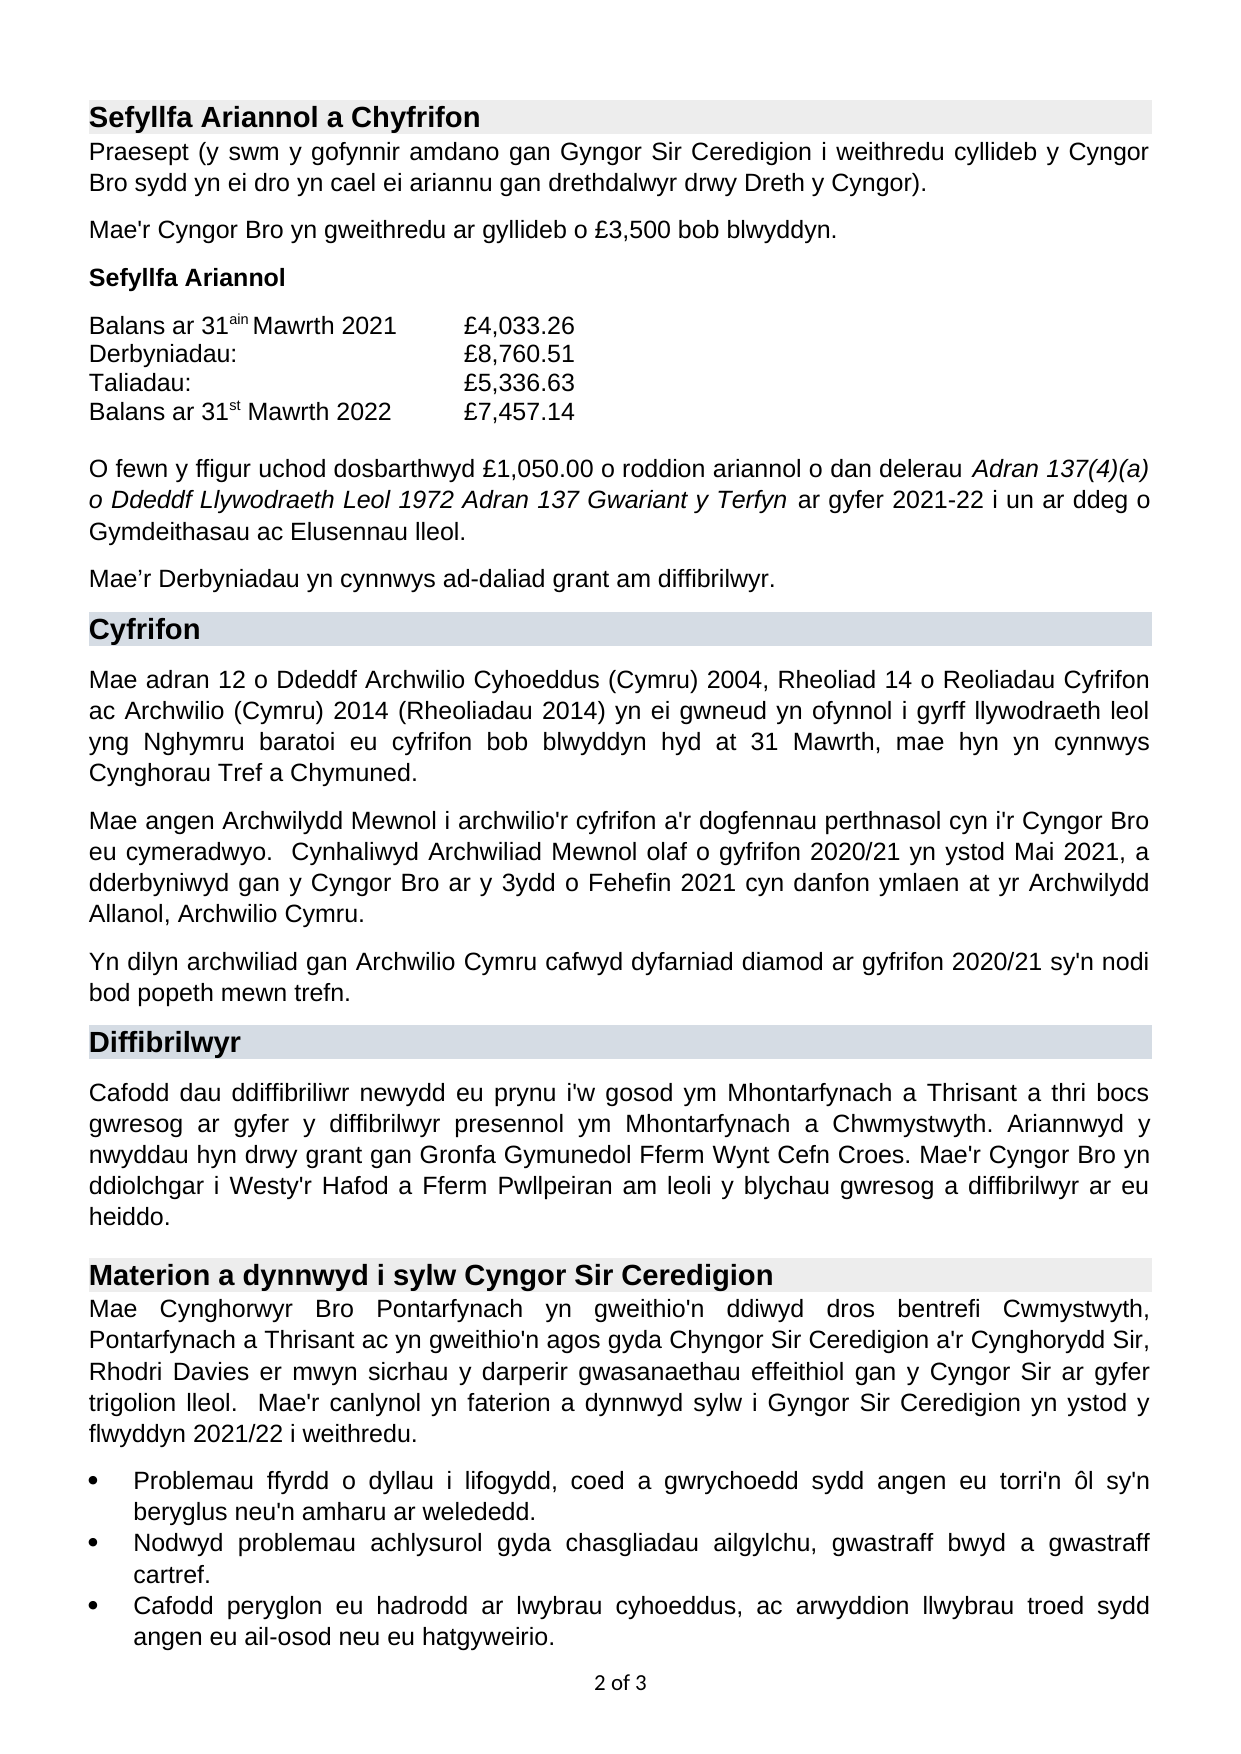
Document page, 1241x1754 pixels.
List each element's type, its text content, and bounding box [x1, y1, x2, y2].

text Taliadau: £5,336.63 [89, 368, 1152, 397]
text Mae adran 12 o Ddeddf Archwilio Cyhoeddus (Cymru) 2004, Rheoliad 14 o Reoliadau Cyfrifon ac Archwilio (Cymru) 2014 (Rheoliadau 2014) yn ei gwneud yn ofynnol i gyrff llywodraeth leol yng Nghymru baratoi eu cyfrifon bob blwyddyn hyd at 31 Mawrth, mae hyn yn cynnwys Cynghorau Tref a Chymuned. [89, 665, 1152, 787]
text Diffibrilwyr [89, 1025, 1152, 1059]
text Praesept (y swm y gofynnir amdano gan Gyngor Sir Ceredigion i weithredu cyllideb y Cyngor Bro sydd yn ei dro yn cael ei ariannu gan drethdalwyr drwy Dreth y Cyngor). [89, 137, 1152, 196]
text Mae’r Derbyniadau yn cynnwys ad-daliad grant am diffibrilwyr. [89, 564, 1152, 593]
text Sefyllfa Ariannol [89, 263, 1152, 292]
subtitle Materion a dynnwyd i sylw Cyngor Sir Ceredigion [89, 1258, 1152, 1292]
subtitle Sefyllfa Ariannol a Chyfrifon [89, 100, 1152, 134]
text Balans ar 31st Mawrth 2022 £7,457.14 [89, 397, 1152, 426]
list Nodwyd problemau achlysurol gyda chasgliadau ailgylchu, gwastraff bwyd a gwastraff cartref. [89, 1528, 1152, 1588]
text Mae'r Cyngor Bro yn gweithredu ar gyllideb o £3,500 bob blwyddyn. [89, 215, 1152, 244]
text Cyfrifon [89, 612, 1152, 646]
list Problemau ffyrdd o dyllau i lifogydd, coed a gwrychoedd sydd angen eu torri'n ôl sy'n beryglus neu'n amharu ar welededd. [89, 1466, 1152, 1526]
text Mae angen Archwilydd Mewnol i archwilio'r cyfrifon a'r dogfennau perthnasol cyn i'r Cyngor Bro eu cymeradwyo. Cynhaliwyd Archwiliad Mewnol olaf o gyfrifon 2020/21 yn ystod Mai 2021, a dderbyniwyd gan y Cyngor Bro ar y 3ydd o Fehefin 2021 cyn danfon ymlaen at yr Archwilydd Allanol, Archwilio Cymru. [89, 806, 1152, 927]
text Cafodd dau ddiffibriliwr newydd eu prynu i'w gosod ym Mhontarfynach a Thrisant a thri bocs gwresog ar gyfer y diffibrilwyr presennol ym Mhontarfynach a Chwmystwyth. Ariannwyd y nwyddau hyn drwy grant gan Gronfa Gymunedol Fferm Wynt Cefn Croes. Mae'r Cyngor Bro yn ddiolchgar i Westy'r Hafod a Fferm Pwllpeiran am leoli y blychau gwresog a diffibrilwyr ar eu heiddo. [89, 1078, 1152, 1231]
text Derbyniadau: £8,760.51 [89, 339, 1152, 368]
text Balans ar 31ain Mawrth 2021 £4,033.26 [89, 311, 1152, 339]
text Yn dilyn archwiliad gan Archwilio Cymru cafwyd dyfarniad diamod ar gyfrifon 2020/21 sy'n nodi bod popeth mewn trefn. [89, 946, 1152, 1006]
text Mae Cynghorwyr Bro Pontarfynach yn gweithio'n ddiwyd dros bentrefi Cwmystwyth, Pontarfynach a Thrisant ac yn gweithio'n agos gyda Chyngor Sir Ceredigion a'r Cynghorydd Sir, Rhodri Davies er mwyn sicrhau y darperir gwasanaethau effeithiol gan y Cyngor Sir ar gyfer trigolion lleol. Mae'r canlynol yn faterion a dynnwyd sylw i Gyngor Sir Ceredigion yn ystod y flwyddyn 2021/22 i weithredu. [89, 1294, 1152, 1447]
text O fewn y ffigur uchod dosbarthwyd £1,050.00 o roddion ariannol o dan delerau Adran 137(4)(a) o Ddeddf Llywodraeth Leol 1972 Adran 137 Gwariant y Terfyn ar gyfer 2021-22 i un ar ddeg o Gymdeithasau ac Elusennau lleol. [89, 454, 1152, 545]
list Cafodd peryglon eu hadrodd ar lwybrau cyhoeddus, ac arwyddion llwybrau troed sydd angen eu ail-osod neu eu hatgyweirio. [89, 1591, 1152, 1651]
